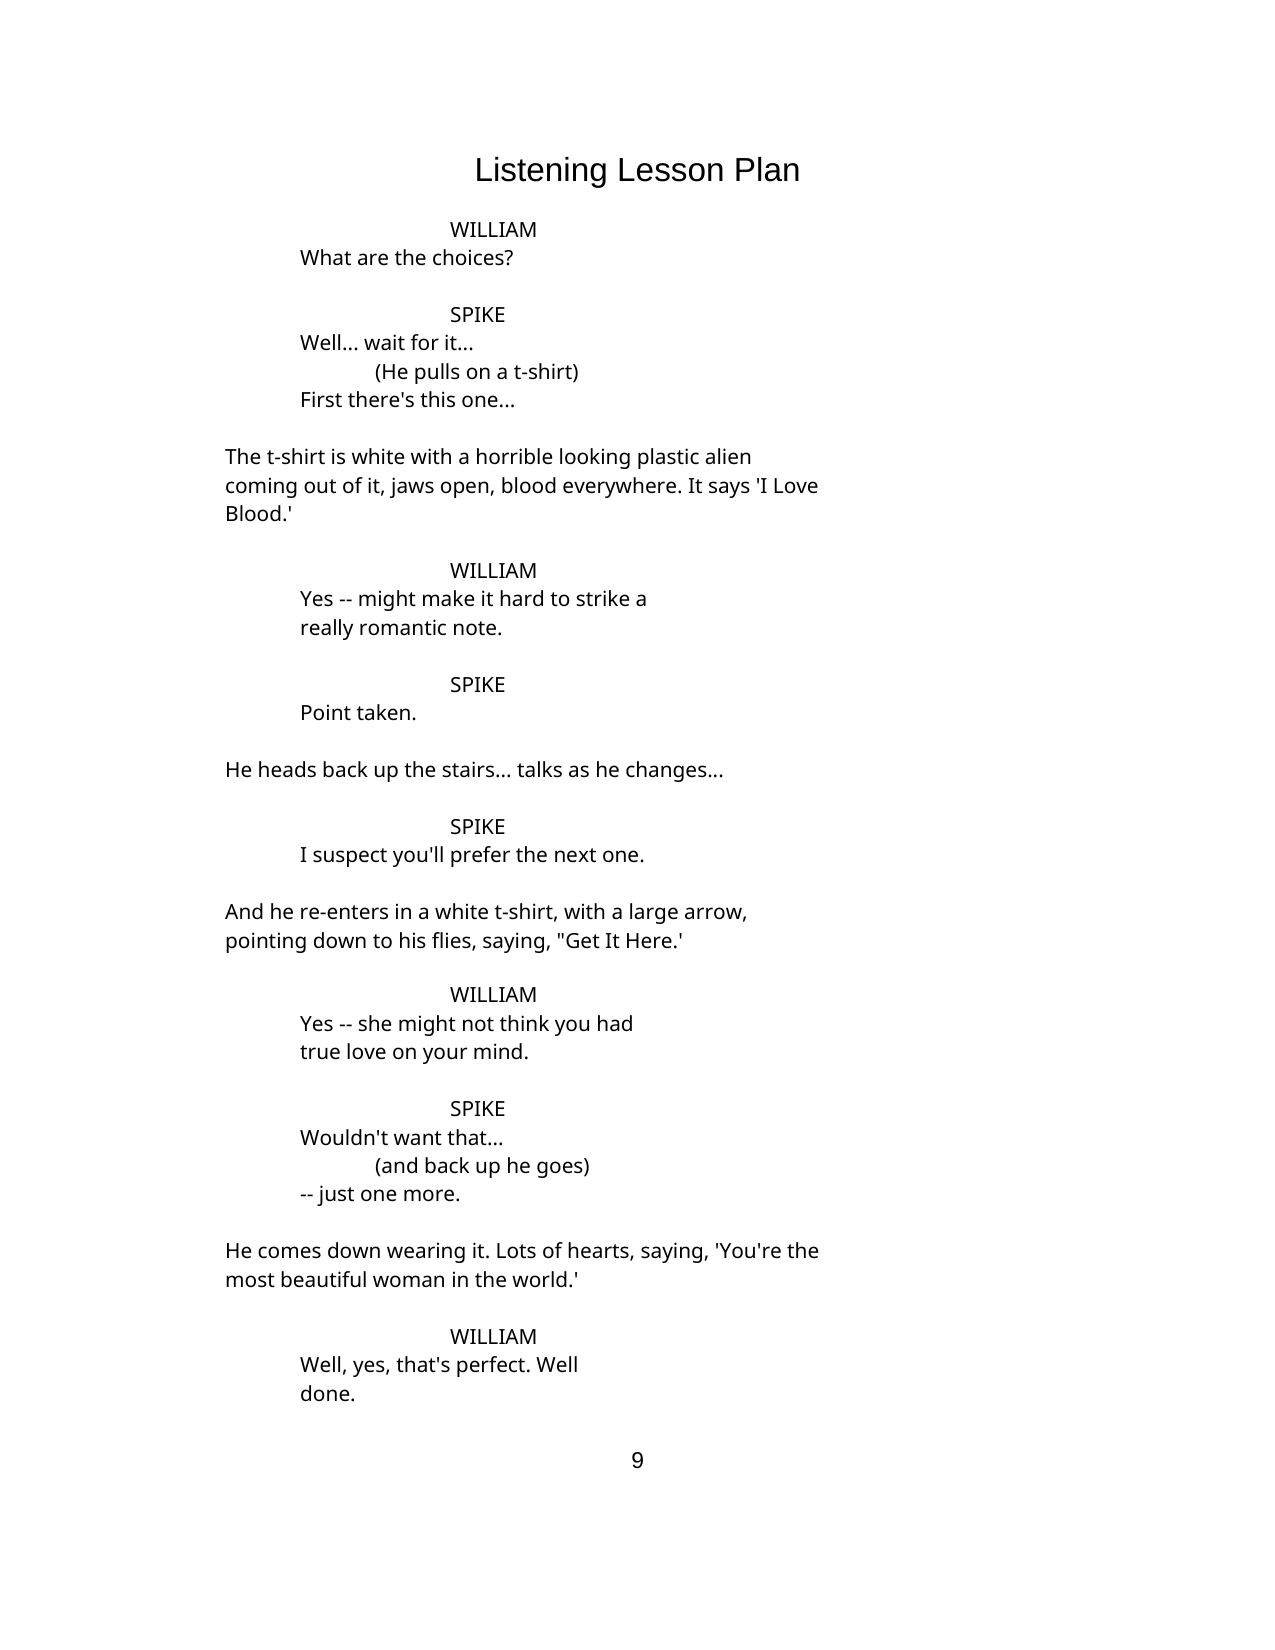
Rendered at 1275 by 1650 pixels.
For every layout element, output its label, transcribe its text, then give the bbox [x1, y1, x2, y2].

text He comes down wearing it. Lots of hearts, saying, 'You're the [150, 1236, 1125, 1265]
text Yes -- she might not think you had [150, 1009, 1125, 1037]
text SPIKE [150, 1094, 1125, 1123]
text WILLIAM [150, 1322, 1125, 1350]
text coming out of it, jaws open, blood everywhere. It says 'I Love [150, 471, 1125, 499]
text Yes -- might make it hard to strike a [150, 584, 1125, 613]
text Well, yes, that's perfect. Well [150, 1350, 1125, 1379]
text Blood.' [150, 499, 1125, 528]
text (He pulls on a t-shirt) [150, 357, 1125, 385]
text WILLIAM [150, 556, 1125, 584]
text The t-shirt is white with a horrible looking plastic alien [150, 442, 1125, 471]
text WILLIAM [150, 981, 1125, 1009]
text most beautiful woman in the world.' [150, 1265, 1125, 1293]
text really romantic note. [150, 613, 1125, 641]
text I suspect you'll prefer the next one. [150, 840, 1125, 869]
text Well... wait for it... [150, 328, 1125, 357]
text done. [150, 1379, 1125, 1407]
text What are the choices? [150, 243, 1125, 272]
text (and back up he goes) [150, 1151, 1125, 1179]
text SPIKE [150, 300, 1125, 328]
text Point taken. [150, 698, 1125, 727]
text Wouldn't want that... [150, 1123, 1125, 1151]
text -- just one more. [150, 1179, 1125, 1208]
text pointing down to his flies, saying, "Get It Here.' [150, 926, 1125, 954]
text First there's this one... [150, 385, 1125, 414]
text And he re-enters in a white t-shirt, with a large arrow, [150, 897, 1125, 926]
text true love on your mind. [150, 1037, 1125, 1066]
text WILLIAM [150, 215, 1125, 243]
text He heads back up the stairs... talks as he changes... [150, 755, 1125, 783]
text SPIKE [150, 812, 1125, 840]
text SPIKE [150, 670, 1125, 698]
